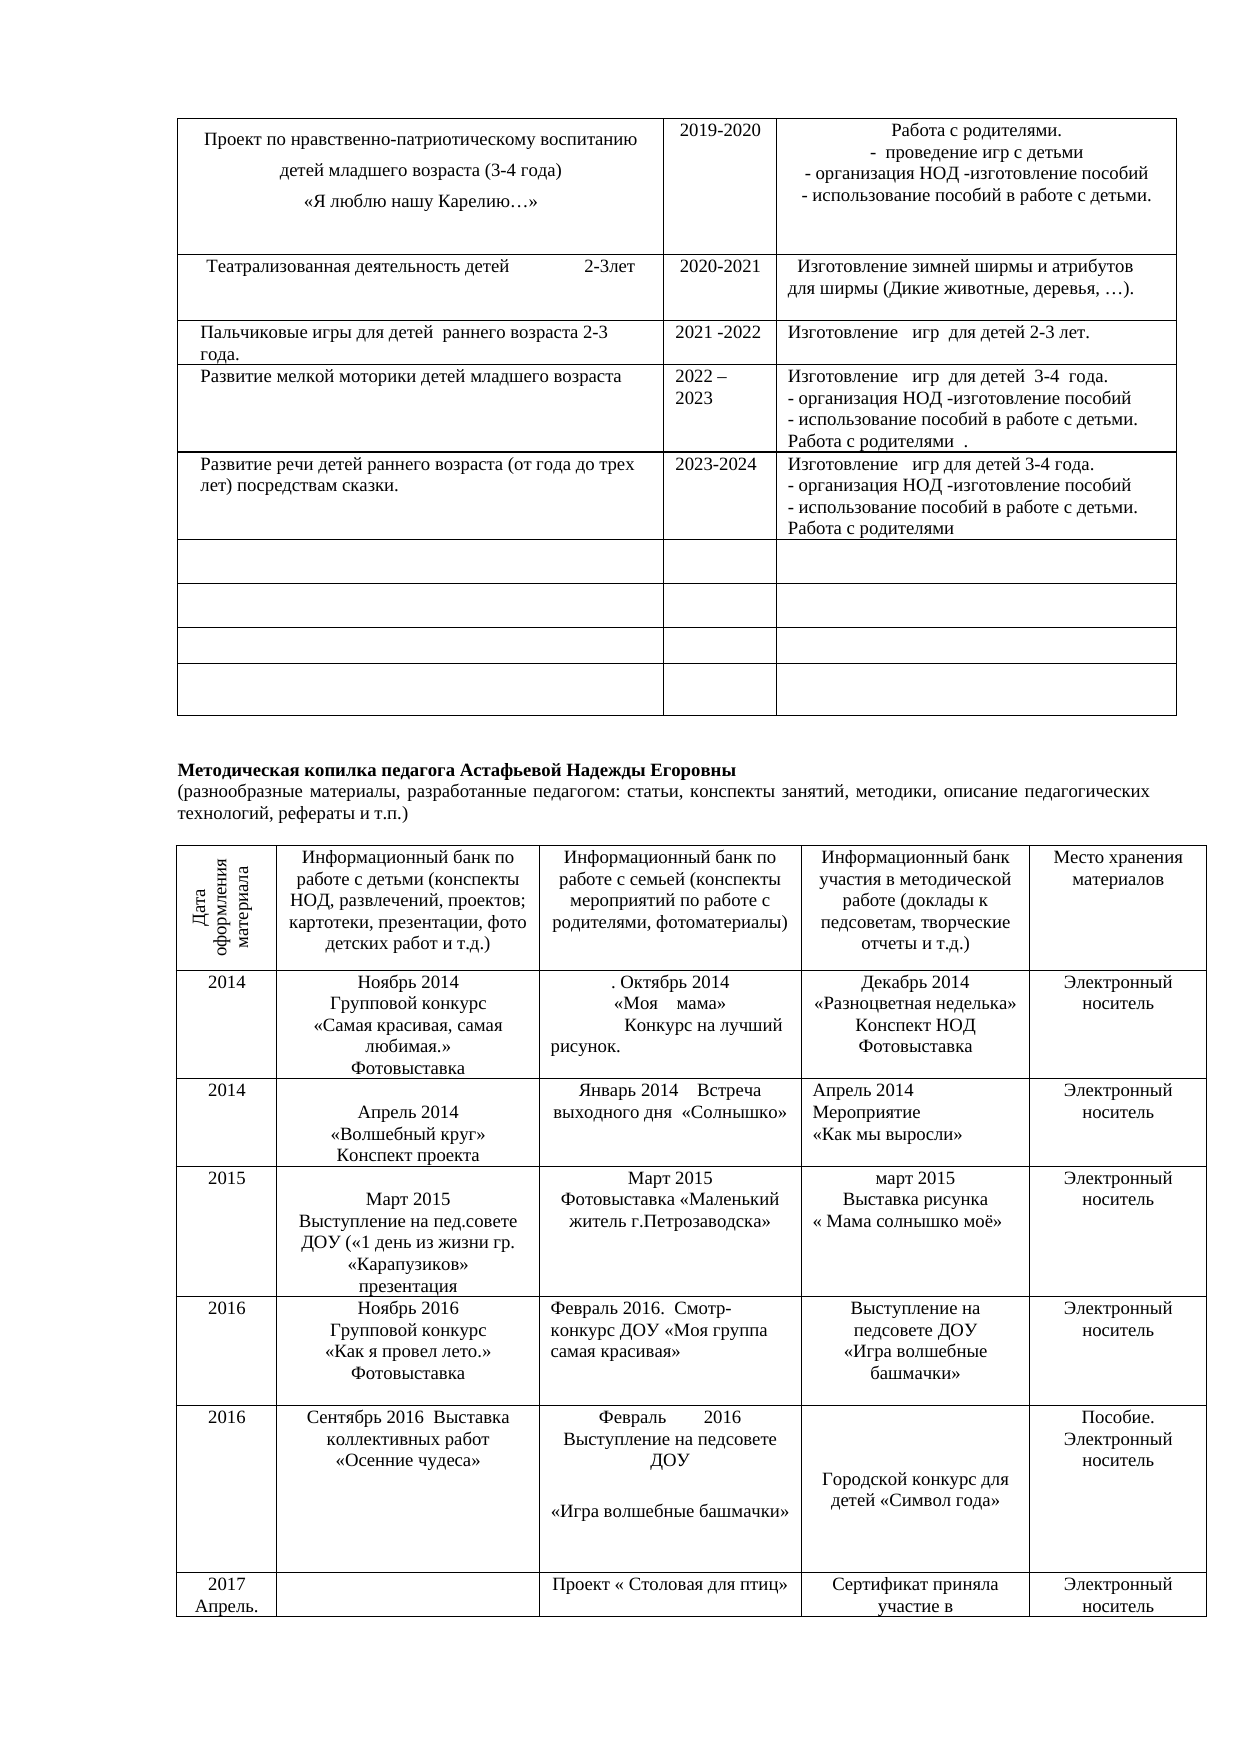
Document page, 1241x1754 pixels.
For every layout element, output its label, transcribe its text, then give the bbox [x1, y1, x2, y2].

table_cell [178, 664, 663, 714]
table_cell [178, 584, 663, 627]
table_cell Изготовление игр для детей 3-4 года. - организация НОД -изготовление пособий - использование пособий в работе с детьми. Работа с родителями [777, 453, 1176, 539]
table_cell Апрель 2014 Мероприятие «Как мы выросли» [802, 1079, 1029, 1166]
table_cell . Октябрь 2014 «Моя мама» Конкурс на лучший рисунок. [540, 971, 801, 1078]
table_cell Изготовление зимней ширмы и атрибутов для ширмы (Дикие животные, деревья, …). [777, 255, 1176, 320]
table_cell Январь 2014 Встреча выходного дня «Солнышко» [540, 1079, 801, 1166]
table_cell 2022 – 2023 [664, 365, 776, 451]
table_header Информационный банк по работе с семьей (конспекты мероприятий по работе с родителями, фотоматериалы) [540, 846, 801, 969]
table_cell Декабрь 2014 «Разноцветная неделька» Конспект НОД Фотовыставка [802, 971, 1029, 1078]
table_cell [664, 540, 776, 583]
table_cell 2014 [177, 971, 276, 1078]
table_cell Апрель 2014 «Волшебный круг» Конспект проекта [277, 1079, 539, 1166]
table_cell Пособие. Электронный носитель [1030, 1406, 1206, 1572]
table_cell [802, 1573, 1029, 1616]
table_cell Март 2015 Фотовыставка «Маленький житель г.Петрозаводска» [540, 1167, 801, 1296]
table_cell Работа с родителями. - проведение игр с детьми - организация НОД -изготовление пособий - использование пособий в работе с детьми. [777, 119, 1176, 254]
text Методическая копилка педагога Астафьевой Надежды Егоровны [177, 759, 1152, 780]
table_header Информационный банк по работе с детьми (конспекты НОД, развлечений, проектов; картотеки, презентации, фото детских работ и т.д.) [277, 846, 539, 969]
table_cell март 2015 Выставка рисунка « Мама солнышко моё» [802, 1167, 1029, 1296]
table_cell 2021 -2022 [664, 321, 776, 364]
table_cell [540, 1573, 801, 1616]
table_cell Выступление на педсовете ДОУ «Игра волшебные башмачки» [802, 1297, 1029, 1405]
table_cell [664, 584, 776, 627]
table_cell 2023-2024 [664, 453, 776, 539]
table_cell Февраль 2016 Выступление на педсовете ДОУ «Игра волшебные башмачки» [540, 1406, 801, 1572]
table_cell 2014 [177, 1079, 276, 1166]
table_cell [777, 540, 1176, 583]
table_cell Изготовление игр для детей 3-4 года. - организация НОД -изготовление пособий - использование пособий в работе с детьми. Работа с родителями . [777, 365, 1176, 451]
table_cell Сентябрь 2016 Выставка коллективных работ «Осенние чудеса» [277, 1406, 539, 1572]
table_cell Театрализованная деятельность детей 2-3лет [178, 255, 663, 320]
table_cell Городской конкурс для детей «Символ года» [802, 1406, 1029, 1572]
table_cell Электронный носитель [1030, 1079, 1206, 1166]
table_cell [664, 664, 776, 714]
table_cell [777, 628, 1176, 663]
table_cell Электронный носитель [1030, 1297, 1206, 1405]
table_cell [1030, 1573, 1206, 1616]
table_cell 2016 [177, 1406, 276, 1572]
table_cell 2020-2021 [664, 255, 776, 320]
table_cell Электронный носитель [1030, 1167, 1206, 1296]
table_cell Электронный носитель [1030, 971, 1206, 1078]
table_cell 2017 Апрель. [177, 1573, 276, 1616]
table_cell Развитие мелкой моторики детей младшего возраста [178, 365, 663, 451]
table_header Информационный банк участия в методической работе (доклады к педсоветам, творческие отчеты и т.д.) [802, 846, 1029, 969]
table_cell [178, 628, 663, 663]
table_cell [277, 1573, 539, 1616]
table_cell 2019-2020 [664, 119, 776, 254]
table_header Место хранения материалов [1030, 846, 1206, 969]
table_header Дата оформления материала [177, 846, 276, 969]
table_cell Ноябрь 2016 Групповой конкурс «Как я провел лето.» Фотовыставка [277, 1297, 539, 1405]
table_cell [777, 664, 1176, 714]
table_cell Проект по нравственно-патриотическому воспитанию детей младшего возраста (3-4 года) «Я люблю нашу Карелию…» [178, 119, 663, 254]
table_cell Пальчиковые игры для детей раннего возраста 2-3 года. [178, 321, 663, 364]
text (разнообразные материалы, разработанные педагогом: статьи, конспекты занятий, методики, описание педагогических технологий, рефераты и т.п.) [177, 780, 1152, 823]
table_cell Ноябрь 2014 Групповой конкурс «Самая красивая, самая любимая.» Фотовыставка [277, 971, 539, 1078]
table_cell 2016 [177, 1297, 276, 1405]
table_cell [178, 540, 663, 583]
table_cell 2015 [177, 1167, 276, 1296]
table_cell Март 2015 Выступление на пед.совете ДОУ («1 день из жизни гр. «Карапузиков» презентация [277, 1167, 539, 1296]
table_cell [664, 628, 776, 663]
table_cell Февраль 2016. Смотр-конкурс ДОУ «Моя группа самая красивая» [540, 1297, 801, 1405]
table_cell Изготовление игр для детей 2-3 лет. [777, 321, 1176, 364]
table_cell Развитие речи детей раннего возраста (от года до трех лет) посредствам сказки. [178, 453, 663, 539]
table_cell [777, 584, 1176, 627]
